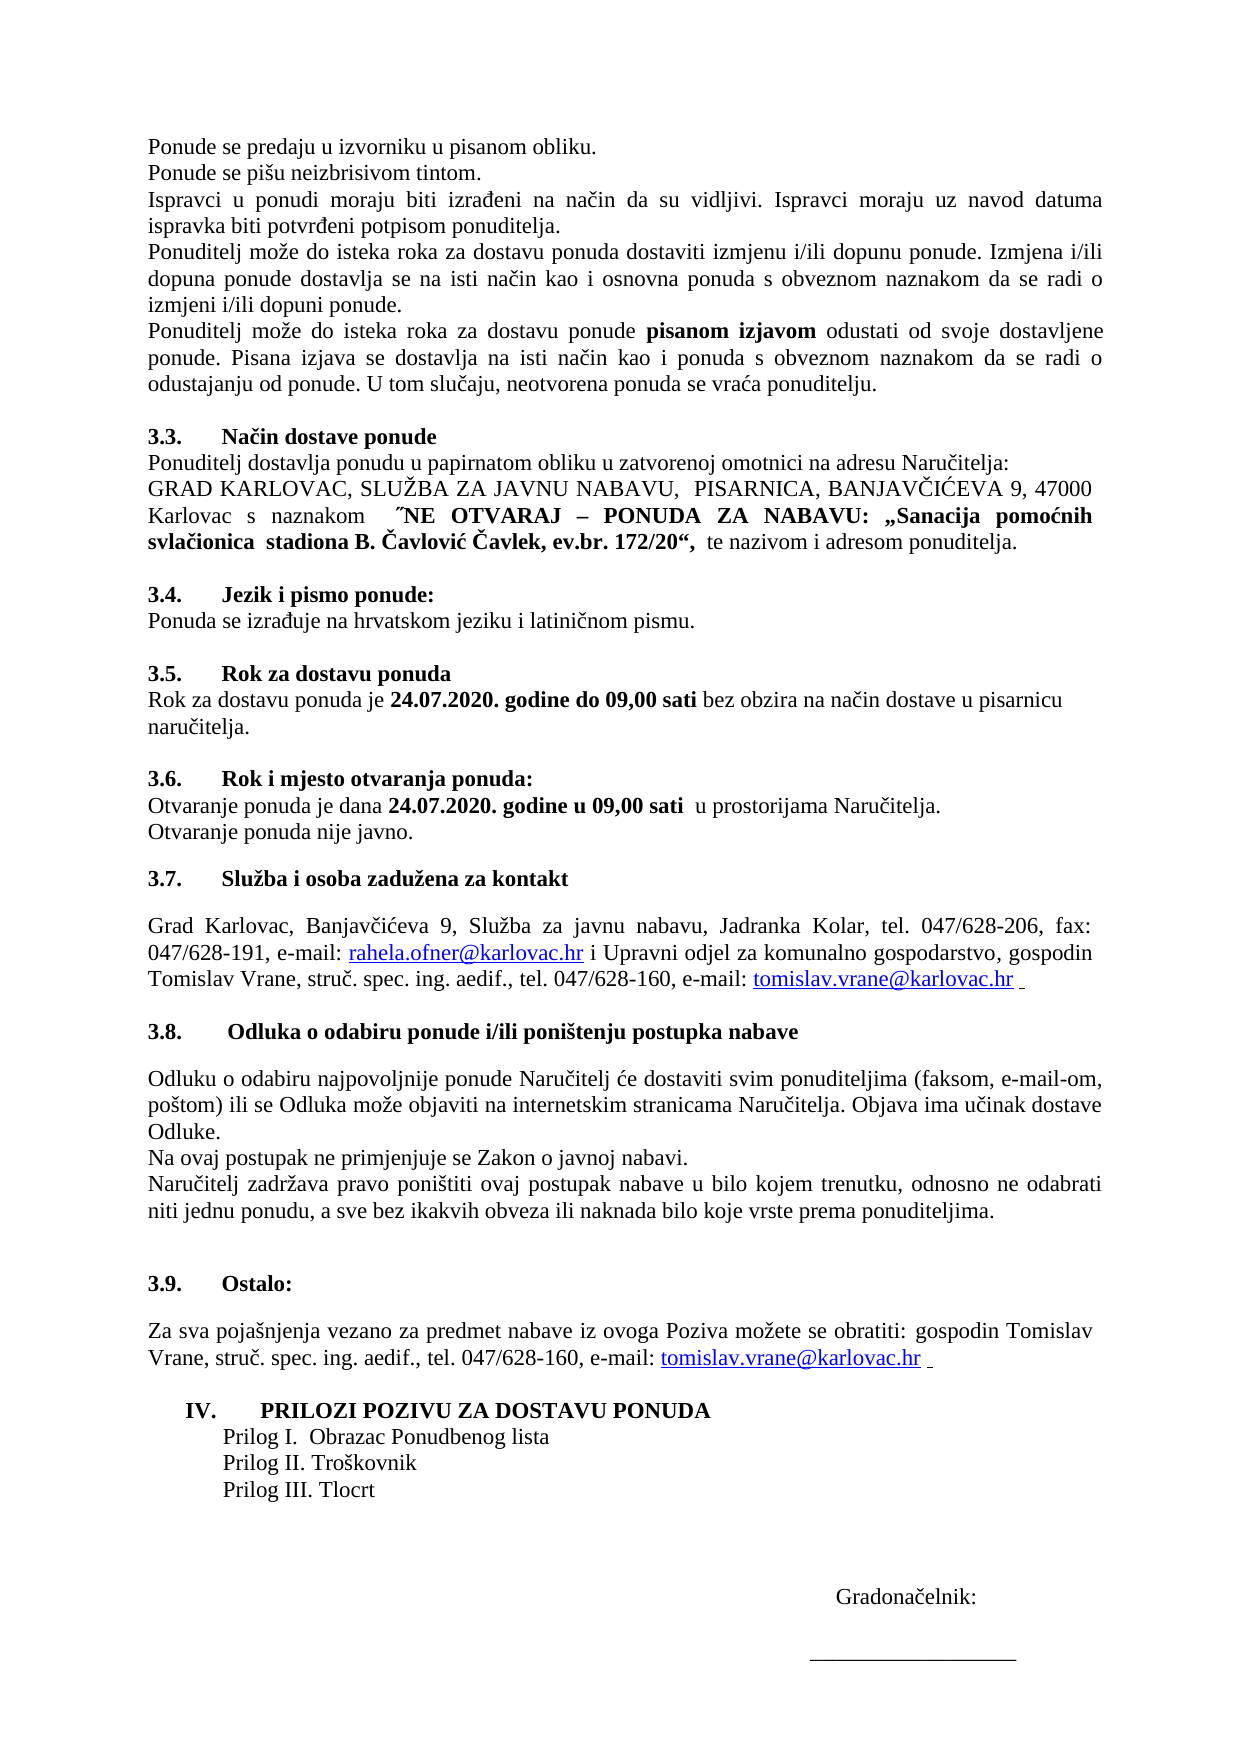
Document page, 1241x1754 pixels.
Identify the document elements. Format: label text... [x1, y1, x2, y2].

text Ponude se predaju u izvorniku u pisanom obliku. [148, 133, 1104, 159]
text Na ovaj postupak ne primjenjuje se Zakon o javnoj nabavi. [148, 1144, 1104, 1171]
text Ponuda se izrađuje na hrvatskom jeziku i latiničnom pismu. [148, 607, 1104, 634]
list Ostalo: [148, 1270, 1104, 1297]
text Odluku o odabiru najpovoljnije ponude Naručitelj će dostaviti svim ponuditeljima (faksom, e-mail-om, poštom) ili se Odluka može objaviti na internetskim stranicama Naručitelja. Objava ima učinak dostave Odluke. [148, 1065, 1104, 1144]
text __________________ [443, 1637, 1093, 1663]
text Prilog III. Tlocrt [223, 1476, 1104, 1502]
text Ponude se pišu neizbrisivom tintom. [148, 159, 1104, 186]
list Način dostave ponude [148, 423, 1104, 449]
text Rok za dostavu ponuda je 24.07.2020. godine do 09,00 sati bez obzira na način dostave u pisarnicu naručitelja. [148, 686, 1104, 739]
list Jezik i pismo ponude: [148, 581, 1104, 607]
text Ponuditelj može do isteka roka za dostavu ponude pisanom izjavom odustati od svoje dostavljene ponude. Pisana izjava se dostavlja na isti način kao i ponuda s obveznom naznakom da se radi o odustajanju od ponude. U tom slučaju, neotvorena ponuda se vraća ponuditelju. [148, 317, 1104, 396]
list Rok za dostavu ponuda [148, 660, 1104, 686]
list Služba i osoba zadužena za kontakt [148, 865, 1104, 892]
text Otvaranje ponuda je dana 24.07.2020. godine u 09,00 sati u prostorijama Naručitelja. [148, 792, 1104, 818]
text Ispravci u ponudi moraju biti izrađeni na način da su vidljivi. Ispravci moraju uz navod datuma ispravka biti potvrđeni potpisom ponuditelja. [148, 186, 1104, 238]
text Otvaranje ponuda nije javno. [148, 818, 1104, 844]
text Ponuditelj dostavlja ponudu u papirnatom obliku u zatvorenoj omotnici na adresu Naručitelja: [148, 449, 1104, 476]
text Prilog II. Troškovnik [223, 1449, 1104, 1476]
text Za sva pojašnjenja vezano za predmet nabave iz ovoga Poziva možete se obratiti: gospodin Tomislav Vrane, struč. spec. ing. aedif., tel. 047/628-160, e-mail: tomislav.vrane@karlovac.hr [148, 1318, 1093, 1370]
text Gradonačelnik: [666, 1583, 1104, 1609]
text Ponuditelj može do isteka roka za dostavu ponuda dostaviti izmjenu i/ili dopunu ponude. Izmjena i/ili dopuna ponude dostavlja se na isti način kao i osnovna ponuda s obveznom naznakom da se radi o izmjeni i/ili dopuni ponude. [148, 238, 1104, 317]
text Grad Karlovac, Banjavčićeva 9, Služba za javnu nabavu, Jadranka Kolar, tel. 047/628-206, fax: 047/628-191, e-mail: rahela.ofner@karlovac.hr i Upravni odjel za komunalno gospodarstvo, gospodin Tomislav Vrane, struč. spec. ing. aedif., tel. 047/628-160, e-mail: tomislav.vrane@karlovac.hr [148, 912, 1093, 992]
text Naručitelj zadržava pravo poništiti ovaj postupak nabave u bilo kojem trenutku, odnosno ne odabrati niti jednu ponudu, a sve bez ikakvih obveza ili naknada bilo koje vrste prema ponuditeljima. [148, 1171, 1104, 1223]
list Rok i mjesto otvaranja ponuda: [148, 765, 1104, 792]
list PRILOZI POZIVU ZA DOSTAVU PONUDA [185, 1397, 1104, 1423]
text GRAD KARLOVAC, SLUŽBA ZA JAVNU NABAVU, PISARNICA, BANJAVČIĆEVA 9, 47000 Karlovac s naznakom ˝NE OTVARAJ – PONUDA ZA NABAVU: „Sanacija pomoćnih svlačionica stadiona B. Čavlović Čavlek, ev.br. 172/20“, te nazivom i adresom ponuditelja. [148, 476, 1093, 554]
list Odluka o odabiru ponude i/ili poništenju postupka nabave [148, 1018, 1104, 1044]
text Prilog I. Obrazac Ponudbenog lista [223, 1423, 1104, 1449]
